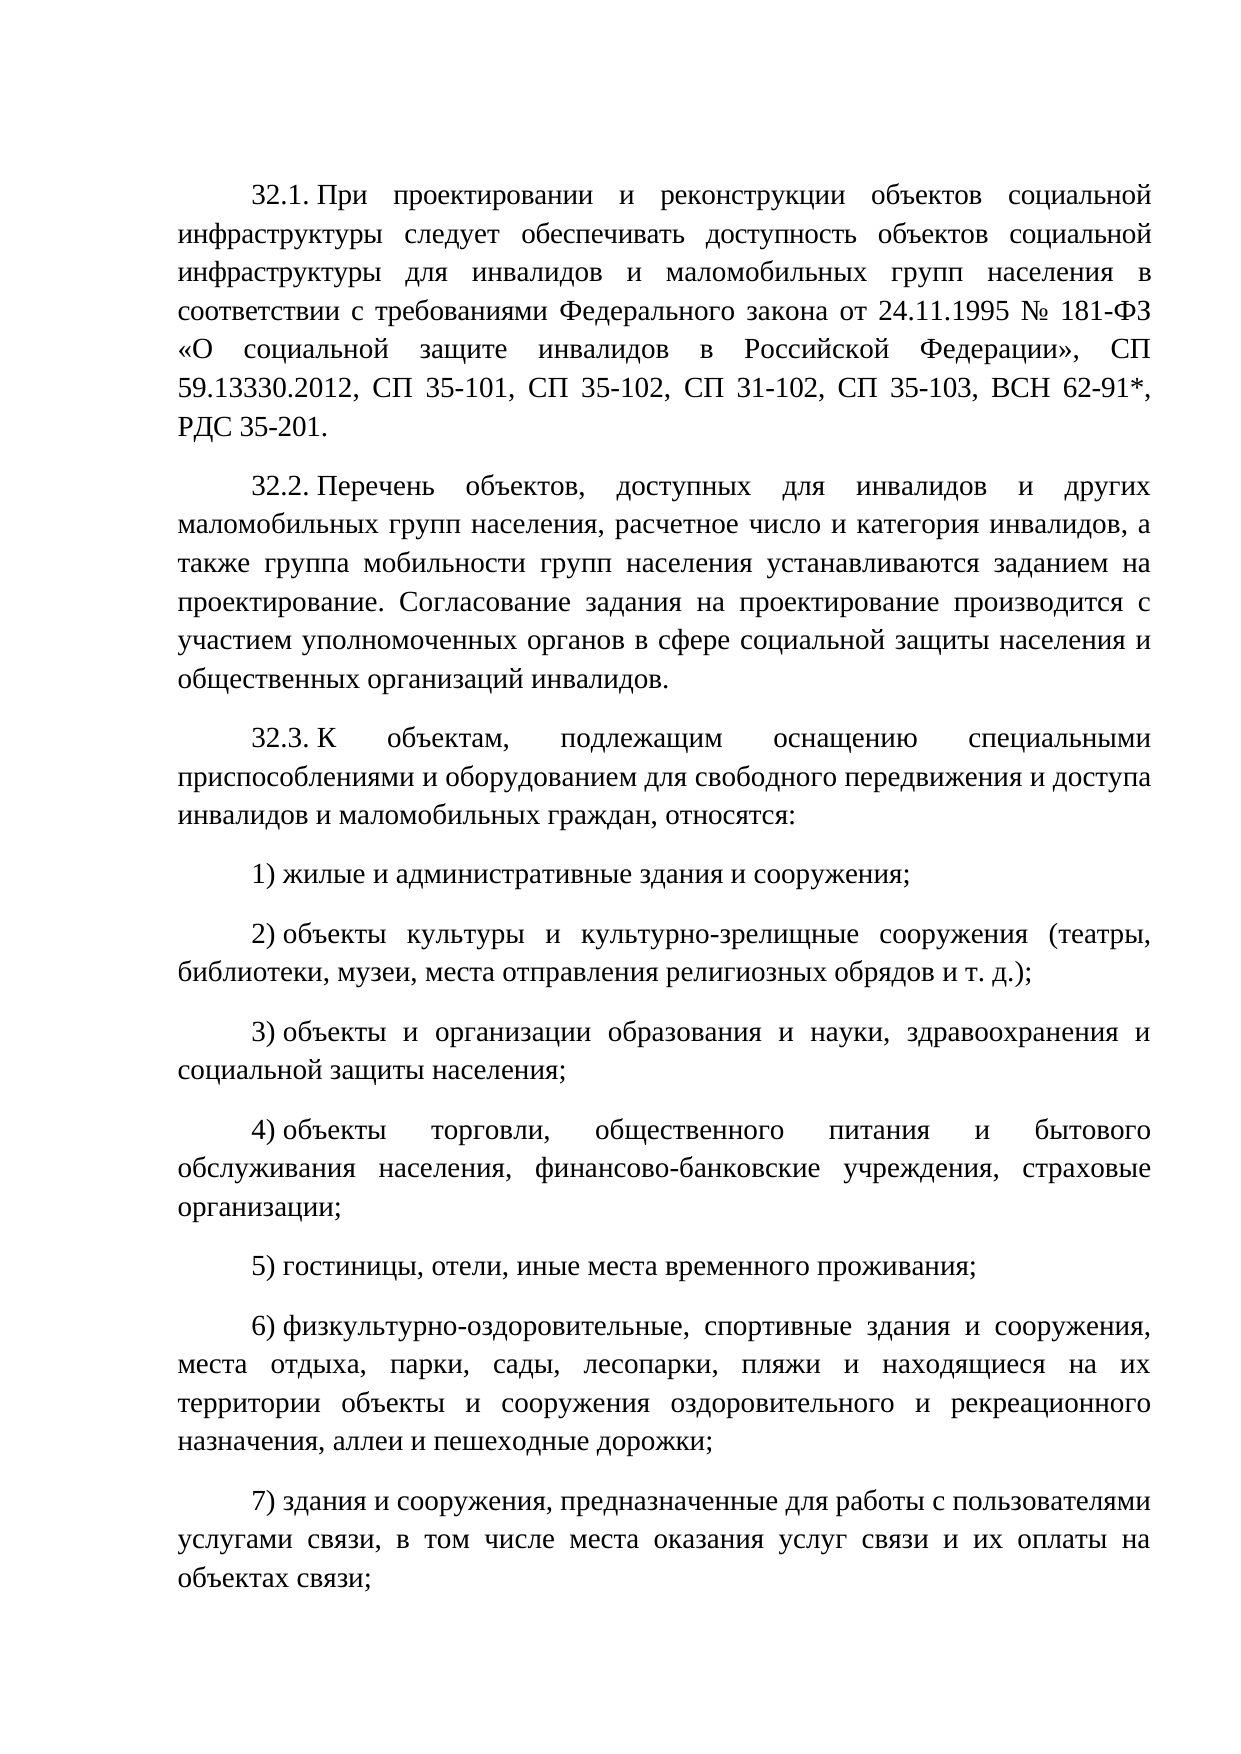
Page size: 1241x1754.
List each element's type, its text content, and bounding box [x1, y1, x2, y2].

text 7) здания и сооружения, предназначенные для работы с пользователями услугами связи, в том числе места оказания услуг связи и их оплаты на объектах связи; [177, 1483, 1152, 1593]
text 5) гостиницы, отели, иные места временного проживания; [177, 1248, 1152, 1282]
text 6) физкультурно-оздоровительные, спортивные здания и сооружения, места отдыха, парки, сады, лесопарки, пляжи и находящиеся на их территории объекты и сооружения оздоровительного и рекреационного назначения, аллеи и пешеходные дорожки; [177, 1308, 1152, 1457]
text 1) жилые и административные здания и сооружения; [177, 857, 1152, 890]
text 3) объекты и организации образования и науки, здравоохранения и социальной защиты населения; [177, 1014, 1152, 1086]
text 2) объекты культуры и культурно-зрелищные сооружения (театры, библиотеки, музеи, места отправления религиозных обрядов и т. д.); [177, 916, 1152, 988]
text 32.2. Перечень объектов, доступных для инвалидов и других маломобильных групп населения, расчетное число и категория инвалидов, а также группа мобильности групп населения устанавливаются заданием на проектирование. Согласование задания на проектирование производится с участием уполномоченных органов в сфере социальной защиты населения и общественных организаций инвалидов. [177, 468, 1152, 694]
text 4) объекты торговли, общественного питания и бытового обслуживания населения, финансово-банковские учреждения, страховые организации; [177, 1112, 1152, 1222]
text 32.3. К объектам, подлежащим оснащению специальными приспособлениями и оборудованием для свободного передвижения и доступа инвалидов и маломобильных граждан, относятся: [177, 720, 1152, 831]
text 32.1. При проектировании и реконструкции объектов социальной инфраструктуры следует обеспечивать доступность объектов социальной инфраструктуры для инвалидов и маломобильных групп населения в соответствии с требованиями Федерального закона от 24.11.1995 № 181-ФЗ «О социальной защите инвалидов в Российской Федерации», СП 59.13330.2012, СП 35-101, СП 35-102, СП 31-102, СП 35-103, ВСН 62-91*, РДС 35-201. [177, 177, 1152, 442]
